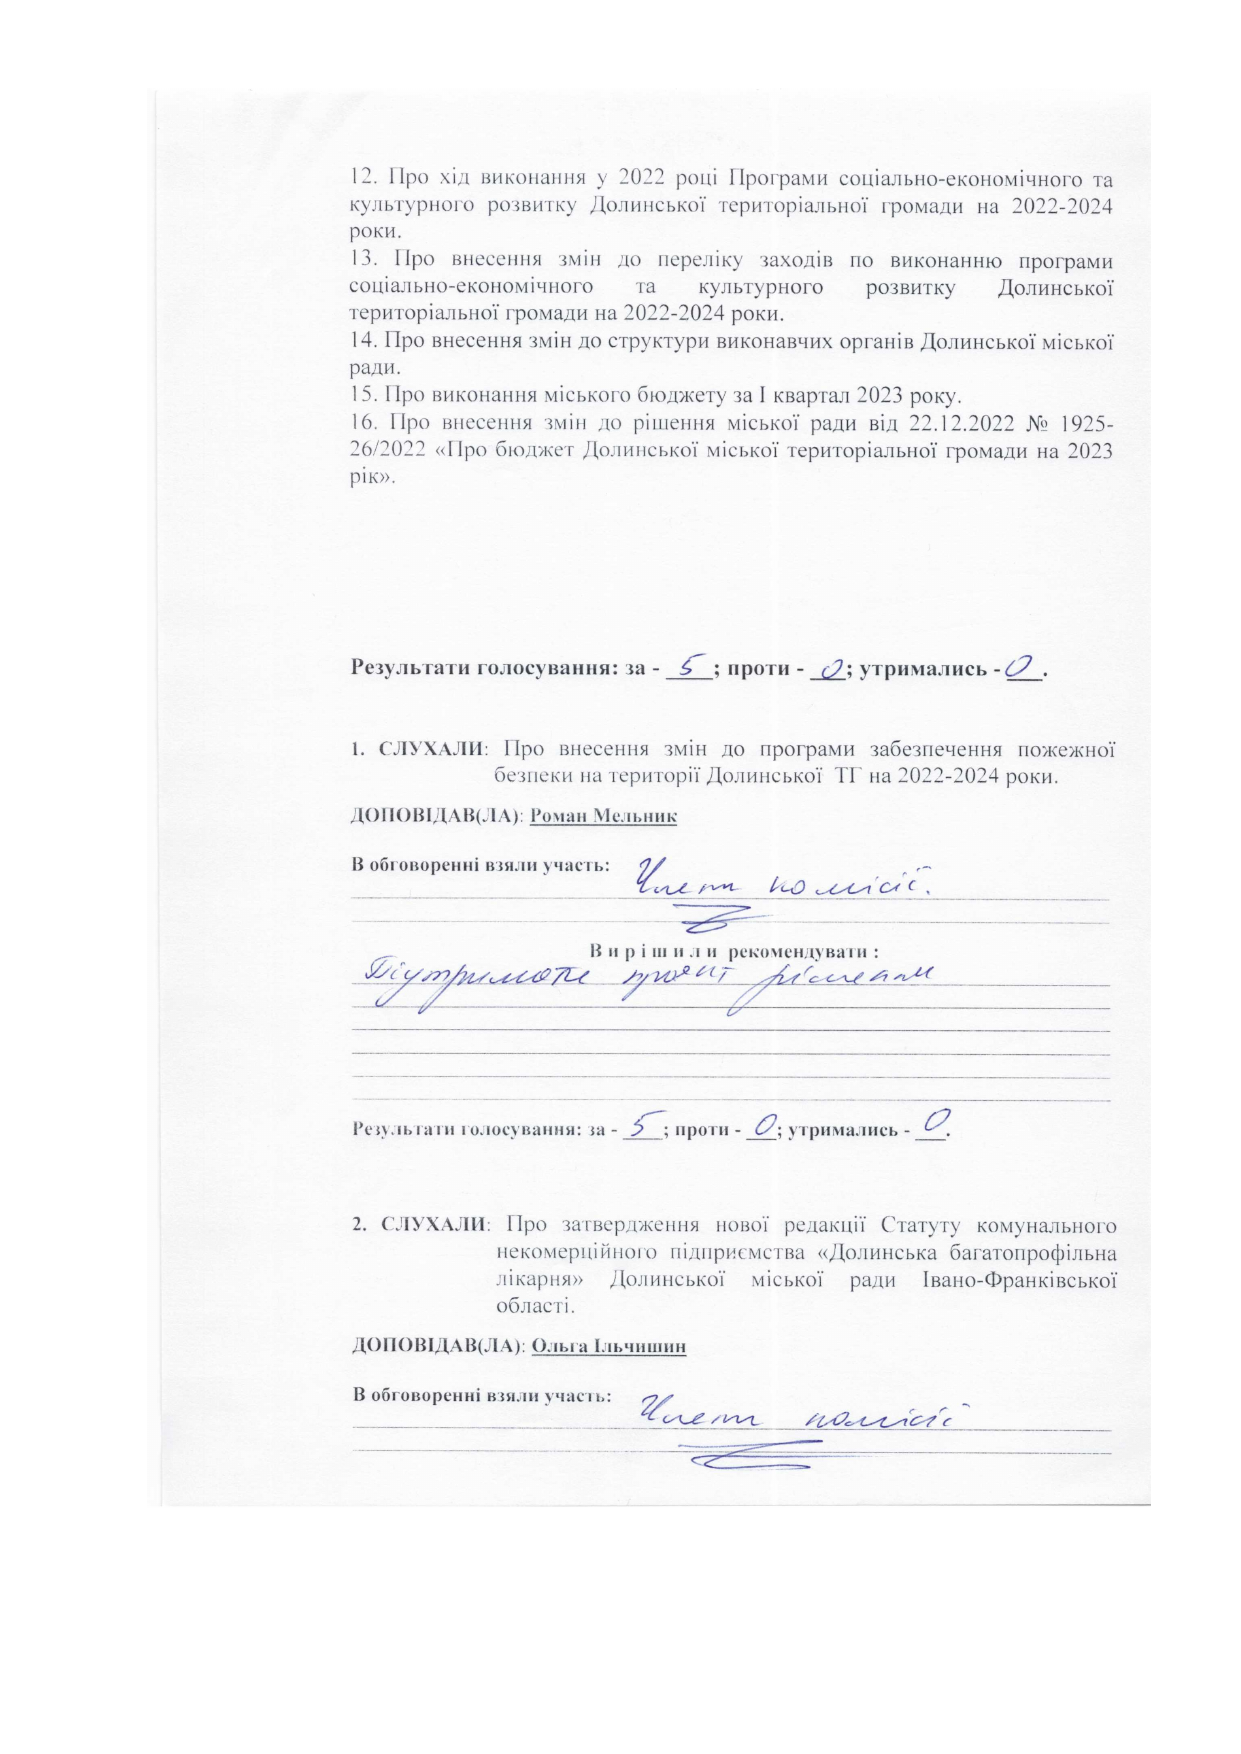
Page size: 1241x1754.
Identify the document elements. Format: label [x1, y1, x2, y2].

picture [147, 88, 1151, 1508]
